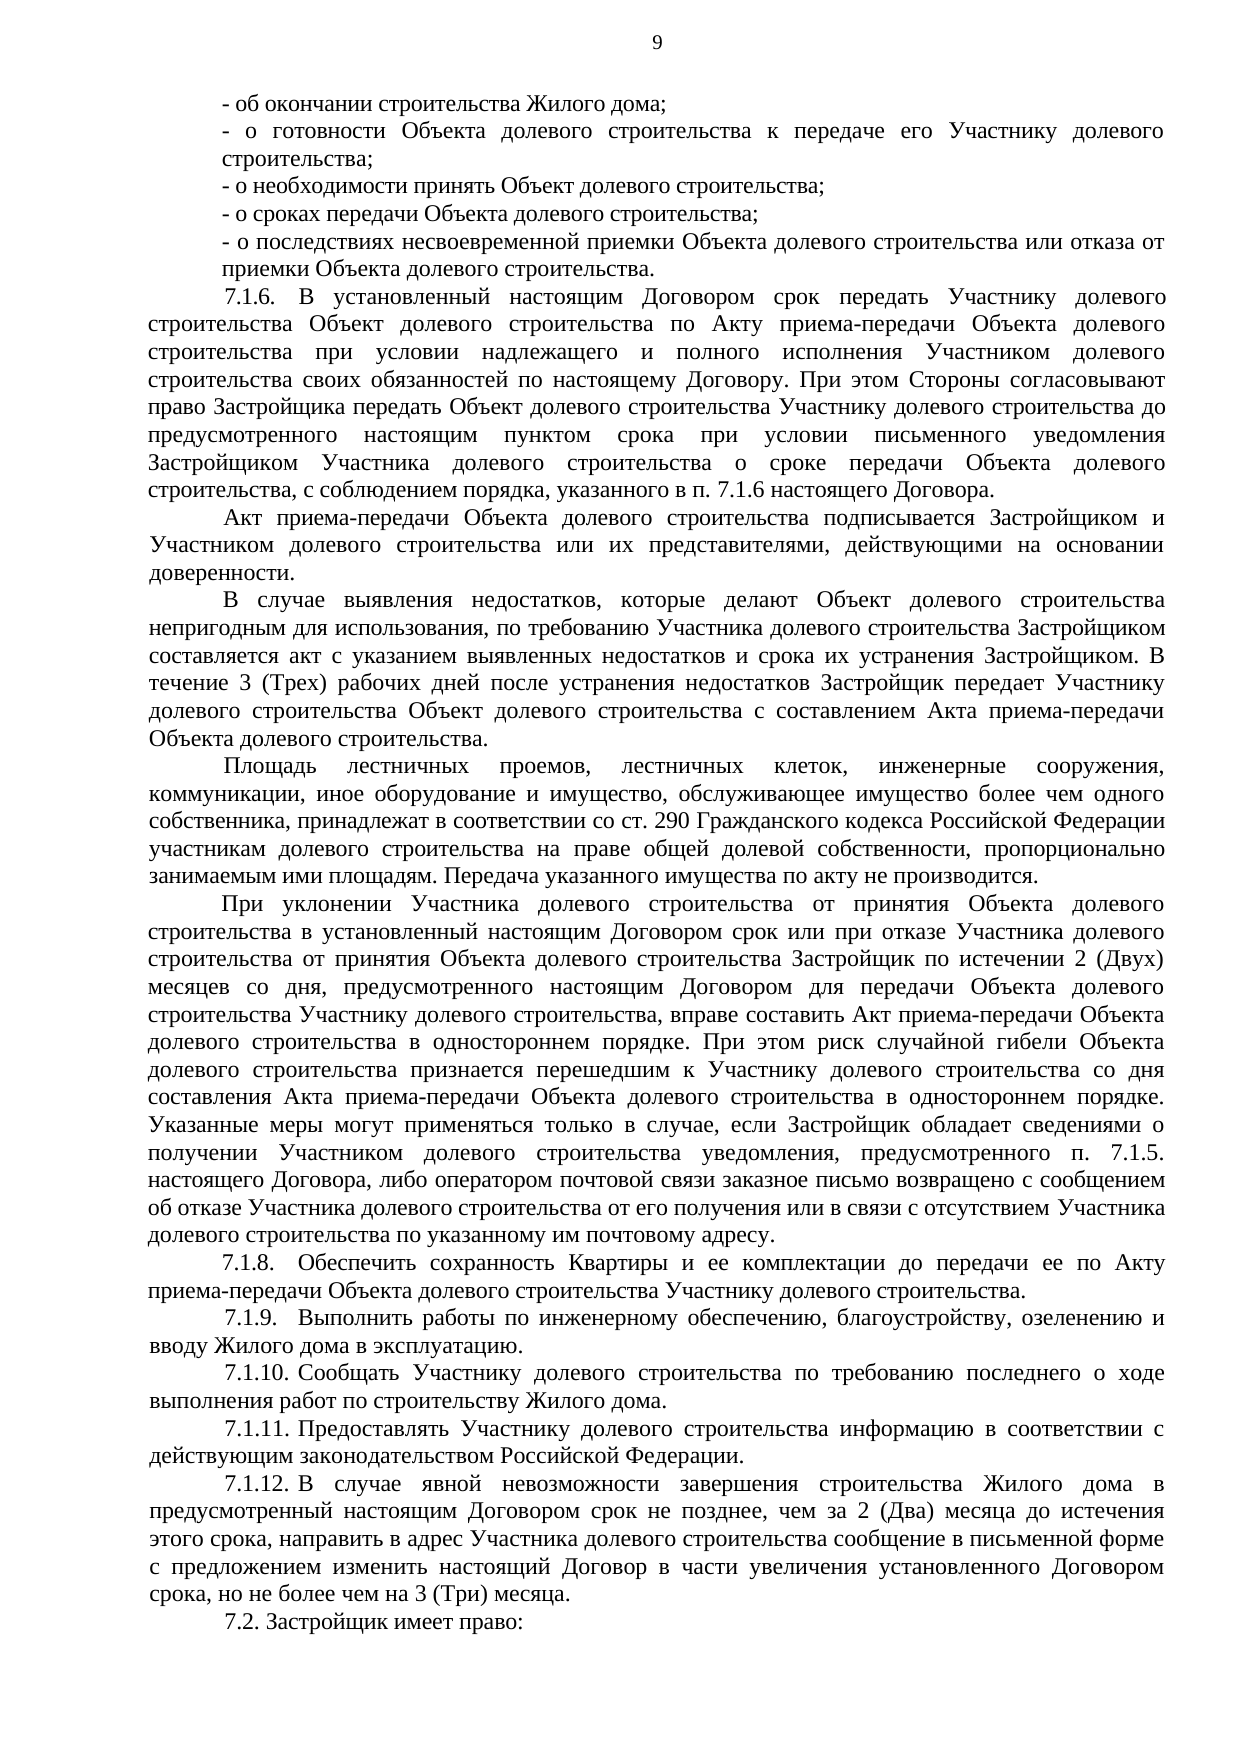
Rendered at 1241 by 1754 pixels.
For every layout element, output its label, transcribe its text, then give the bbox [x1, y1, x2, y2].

text - о необходимости принять Объект долевого строительства; [222, 171, 1167, 199]
text - о последствиях несвоевременной приемки Объекта долевого строительства или отказа от приемки Объекта долевого строительства. [222, 227, 1166, 282]
text 7.1.6. В установленный настоящим Договором срок передать Участнику долевого строительства Объект долевого строительства по Акту приема-передачи Объекта долевого строительства при условии надлежащего и полного исполнения Участником долевого строительства своих обязанностей по настоящему Договору. При этом Стороны согласовывают право Застройщика передать Объект долевого строительства Участнику долевого строительства до предусмотренного настоящим пунктом срока при условии письменного уведомления Застройщиком Участника долевого строительства о сроке передачи Объекта долевого строительства, с соблюдением порядка, указанного в п. 7.1.6 настоящего Договора. [148, 282, 1167, 503]
text - о сроках передачи Объекта долевого строительства; [222, 199, 1167, 227]
text При уклонении Участника долевого строительства от принятия Объекта долевого строительства в установленный настоящим Договором срок или при отказе Участника долевого строительства от принятия Объекта долевого строительства Застройщик по истечении 2 (Двух) месяцев со дня, предусмотренного настоящим Договором для передачи Объекта долевого строительства Участнику долевого строительства, вправе составить Акт приема-передачи Объекта долевого строительства в одностороннем порядке. При этом риск случайной гибели Объекта долевого строительства признается перешедшим к Участнику долевого строительства со дня составления Акта приема-передачи Объекта долевого строительства в одностороннем порядке. Указанные меры могут применяться только в случае, если Застройщик обладает сведениями о получении Участником долевого строительства уведомления, предусмотренного п. 7.1.5. настоящего Договора, либо оператором почтовой связи заказное письмо возвращено с сообщением об отказе Участника долевого строительства от его получения или в связи с отсутствием Участника долевого строительства по указанному им почтовому адресу. [148, 889, 1166, 1248]
text - об окончании строительства Жилого дома; [222, 89, 1167, 116]
list Сообщать Участнику долевого строительства по требованию последнего о ходе выполнения работ по строительству Жилого дома. [149, 1358, 1166, 1414]
list Предоставлять Участнику долевого строительства информацию в соответствии с действующим законодательством Российской Федерации. [149, 1414, 1166, 1469]
list В случае явной невозможности завершения строительства Жилого дома в предусмотренный настоящим Договором срок не позднее, чем за 2 (Два) месяца до истечения этого срока, направить в адрес Участника долевого строительства сообщение в письменной форме с предложением изменить настоящий Договор в части увеличения установленного Договором срока, но не более чем на 3 (Три) месяца. [149, 1469, 1166, 1607]
text - о готовности Объекта долевого строительства к передаче его Участнику долевого строительства; [222, 116, 1165, 171]
text Площадь лестничных проемов, лестничных клеток, инженерные сооружения, коммуникации, иное оборудование и имущество, обслуживающее имущество более чем одного собственника, принадлежат в соответствии со ст. 290 Гражданского кодекса Российской Федерации участникам долевого строительства на праве общей долевой собственности, пропорционально занимаемым ими площадям. Передача указанного имущества по акту не производится. [149, 751, 1166, 889]
text Акт приема-передачи Объекта долевого строительства подписывается Застройщиком и Участником долевого строительства или их представителями, действующими на основании доверенности. [149, 503, 1166, 586]
text В случае выявления недостатков, которые делают Объект долевого строительства непригодным для использования, по требованию Участника долевого строительства Застройщиком составляется акт с указанием выявленных недостатков и срока их устранения Застройщиком. В течение 3 (Трех) рабочих дней после устранения недостатков Застройщик передает Участнику долевого строительства Объект долевого строительства с составлением Акта приема-передачи Объекта долевого строительства. [149, 586, 1166, 751]
list Обеспечить сохранность Квартиры и ее комплектации до передачи ее по Акту приема-передачи Объекта долевого строительства Участнику долевого строительства. [148, 1248, 1167, 1303]
list Выполнить работы по инженерному обеспечению, благоустройству, озеленению и вводу Жилого дома в эксплуатацию. [149, 1303, 1166, 1358]
text 7.2. Застройщик имеет право: [224, 1607, 1167, 1634]
